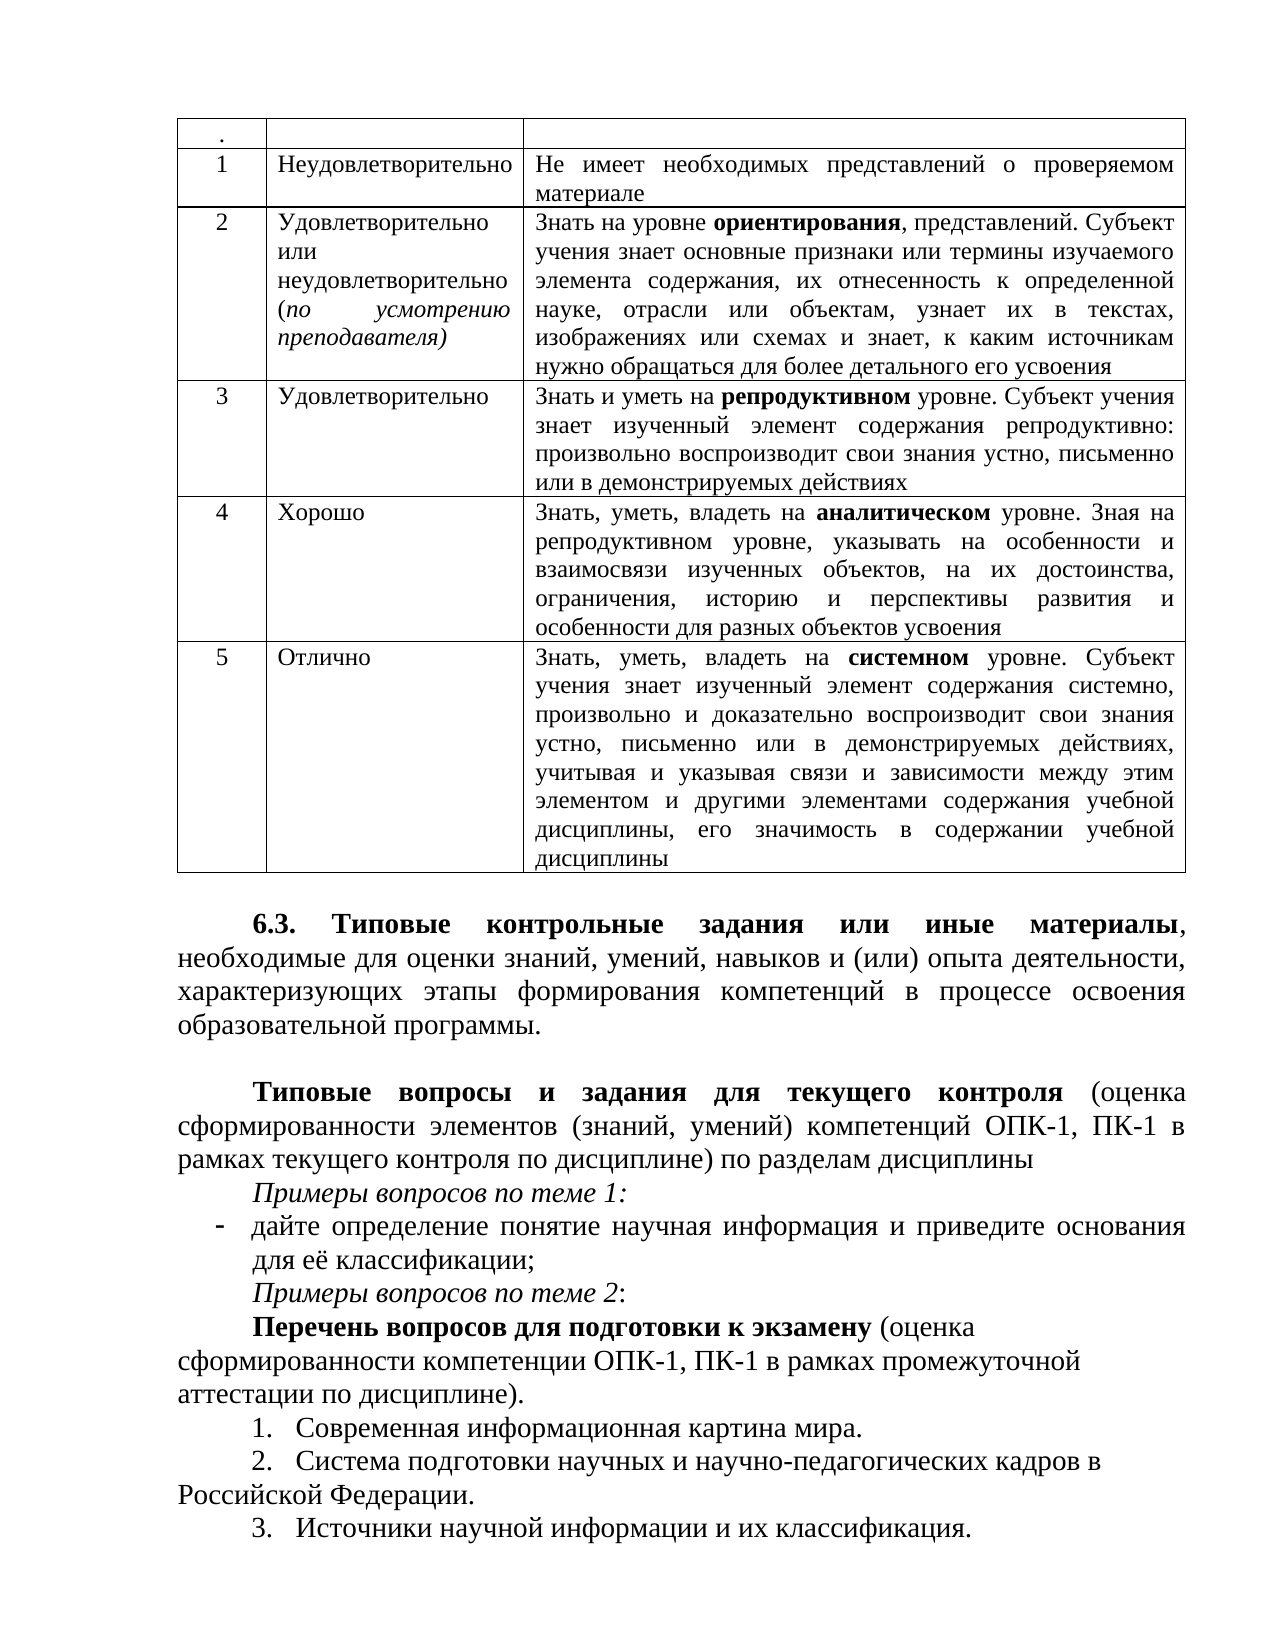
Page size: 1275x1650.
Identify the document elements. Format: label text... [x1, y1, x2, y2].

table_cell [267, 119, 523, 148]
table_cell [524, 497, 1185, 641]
list Источники научной информации и их классификация. [177, 1510, 1186, 1544]
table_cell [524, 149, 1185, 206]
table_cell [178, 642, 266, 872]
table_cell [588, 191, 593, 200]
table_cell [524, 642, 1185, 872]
text Типовые вопросы и задания для текущего контроля (оценка сформированности элементов (знаний, умений) компетенций ОПК-1, ПК-1 в рамках текущего контроля по дисциплине) по разделам дисциплины [177, 1074, 1186, 1175]
list Система подготовки научных и научно-педагогических кадров в Российской Федерации. [177, 1443, 1186, 1510]
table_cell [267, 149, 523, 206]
text 6.3. Типовые контрольные задания или иные материалы, необходимые для оценки знаний, умений, навыков и (или) опыта деятельности, характеризующих этапы формирования компетенций в процессе освоения образовательной программы. [177, 906, 1186, 1041]
text Перечень вопросов для подготовки к экзамену (оценка сформированности компетенции ОПК-1, ПК-1 в рамках промежуточной аттестации по дисциплине). [177, 1309, 1186, 1410]
list дайте определение понятие научная информация и приведите основания для её классификации; [215, 1208, 1186, 1276]
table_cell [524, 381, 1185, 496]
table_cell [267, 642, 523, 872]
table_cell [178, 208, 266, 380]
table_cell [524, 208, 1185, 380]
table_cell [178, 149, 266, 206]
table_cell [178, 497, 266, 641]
text Примеры вопросов по теме 1: [177, 1175, 1186, 1208]
list Современная информационная картина мира. [177, 1410, 1186, 1443]
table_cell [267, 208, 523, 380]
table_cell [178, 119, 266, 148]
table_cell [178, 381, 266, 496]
text Примеры вопросов по теме 2: [177, 1276, 1186, 1309]
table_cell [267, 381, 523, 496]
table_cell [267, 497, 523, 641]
